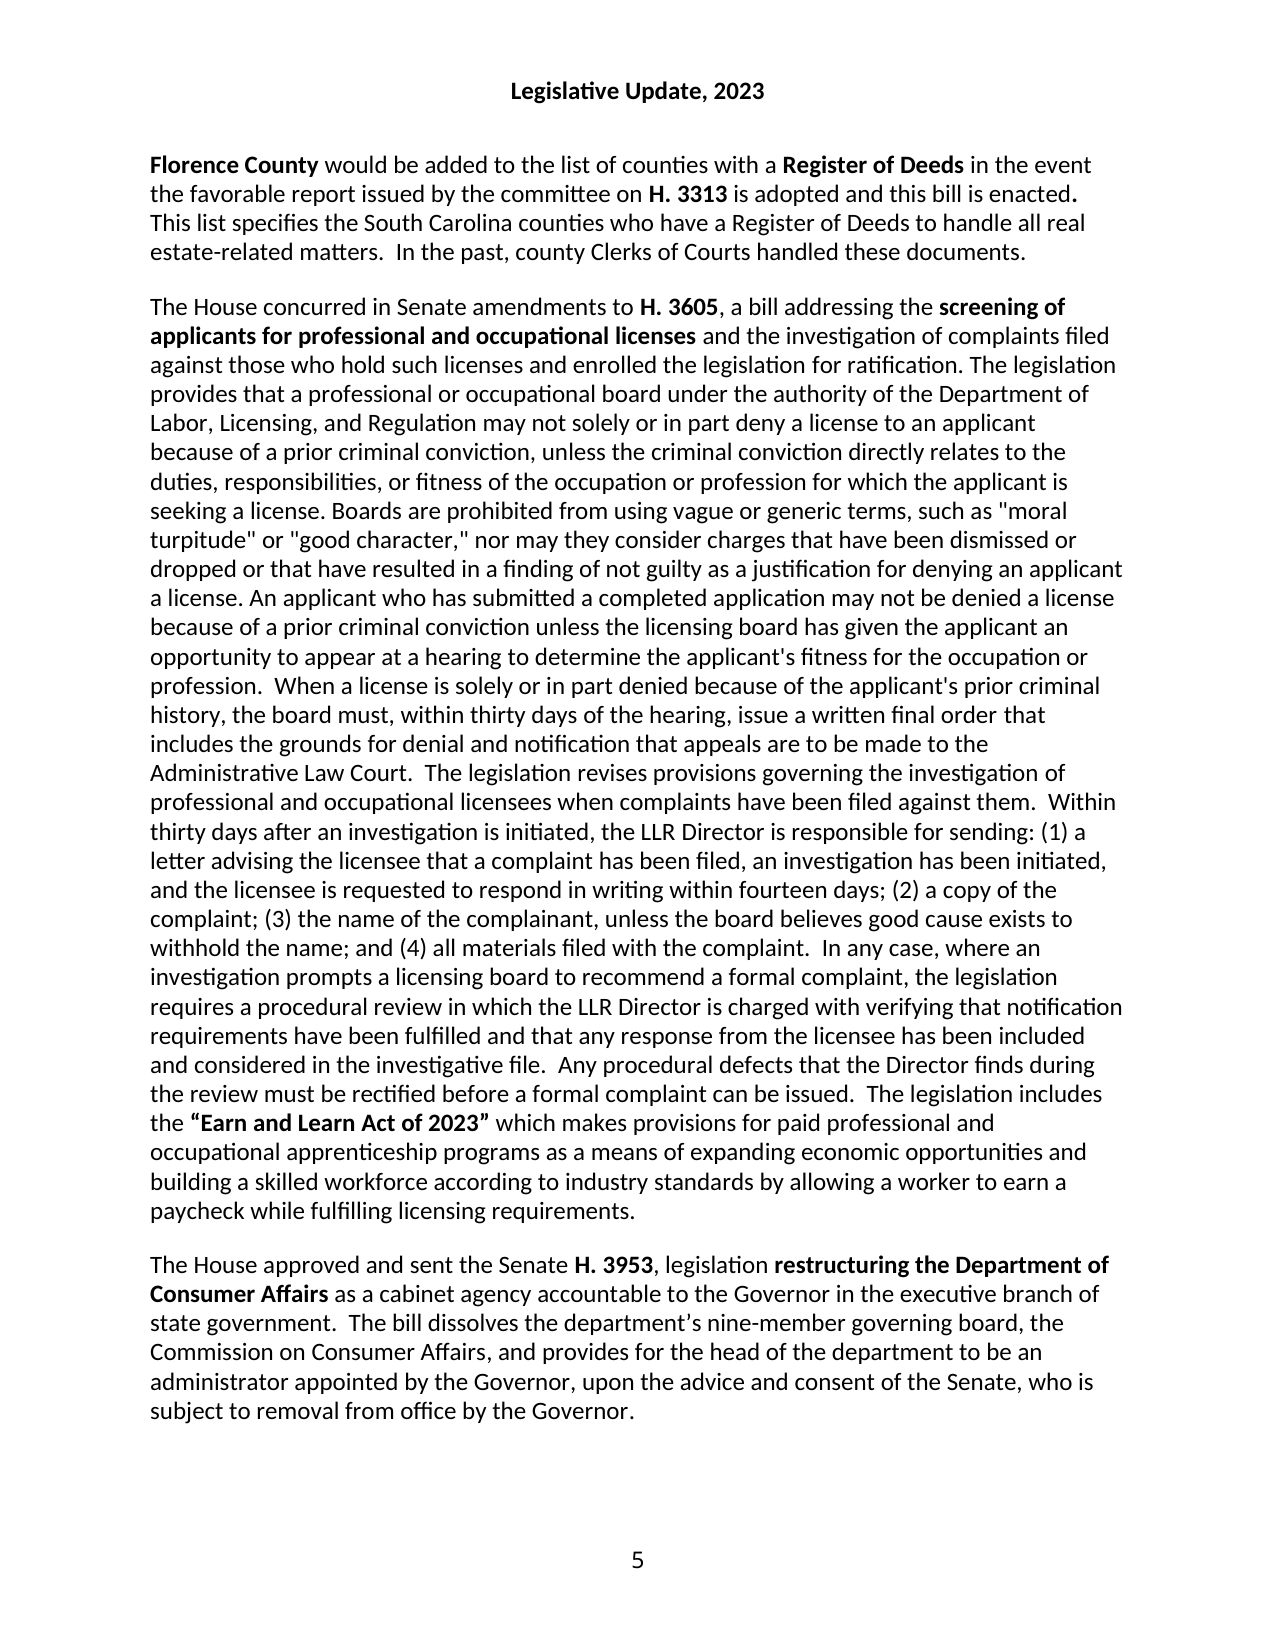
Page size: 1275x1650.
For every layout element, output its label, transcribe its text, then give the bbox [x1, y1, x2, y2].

text The House approved and sent the Senate H. 3953, legislation restructuring the Department of Consumer Affairs as a cabinet agency accountable to the Governor in the executive branch of state government. The bill dissolves the department’s nine-member governing board, the Commission on Consumer Affairs, and provides for the head of the department to be an administrator appointed by the Governor, upon the advice and consent of the Senate, who is subject to removal from office by the Governor. [150, 1250, 1125, 1425]
text The House concurred in Senate amendments to H. 3605, a bill addressing the screening of applicants for professional and occupational licenses and the investigation of complaints filed against those who hold such licenses and enrolled the legislation for ratification. The legislation provides that a professional or occupational board under the authority of the Department of Labor, Licensing, and Regulation may not solely or in part deny a license to an applicant because of a prior criminal conviction, unless the criminal conviction directly relates to the duties, responsibilities, or fitness of the occupation or profession for which the applicant is seeking a license. Boards are prohibited from using vague or generic terms, such as "moral turpitude" or "good character," nor may they consider charges that have been dismissed or dropped or that have resulted in a finding of not guilty as a justification for denying an applicant a license. An applicant who has submitted a completed application may not be denied a license because of a prior criminal conviction unless the licensing board has given the applicant an opportunity to appear at a hearing to determine the applicant's fitness for the occupation or profession. When a license is solely or in part denied because of the applicant's prior criminal history, the board must, within thirty days of the hearing, issue a written final order that includes the grounds for denial and notification that appeals are to be made to the Administrative Law Court. The legislation revises provisions governing the investigation of professional and occupational licensees when complaints have been filed against them. Within thirty days after an investigation is initiated, the LLR Director is responsible for sending: (1) a letter advising the licensee that a complaint has been filed, an investigation has been initiated, and the licensee is requested to respond in writing within fourteen days; (2) a copy of the complaint; (3) the name of the complainant, unless the board believes good cause exists to withhold the name; and (4) all materials filed with the complaint. In any case, where an investigation prompts a licensing board to recommend a formal complaint, the legislation requires a procedural review in which the LLR Director is charged with verifying that notification requirements have been fulfilled and that any response from the licensee has been included and considered in the investigative file. Any procedural defects that the Director finds during the review must be rectified before a formal complaint can be issued. The legislation includes the “Earn and Learn Act of 2023” which makes provisions for paid professional and occupational apprenticeship programs as a means of expanding economic opportunities and building a skilled workforce according to industry standards by allowing a worker to earn a paycheck while fulfilling licensing requirements. [150, 292, 1125, 1225]
text Florence County would be added to the list of counties with a Register of Deeds in the event the favorable report issued by the committee on H. 3313 is adopted and this bill is enacted. This list specifies the South Carolina counties who have a Register of Deeds to handle all real estate-related matters. In the past, county Clerks of Courts handled these documents. [150, 150, 1125, 267]
